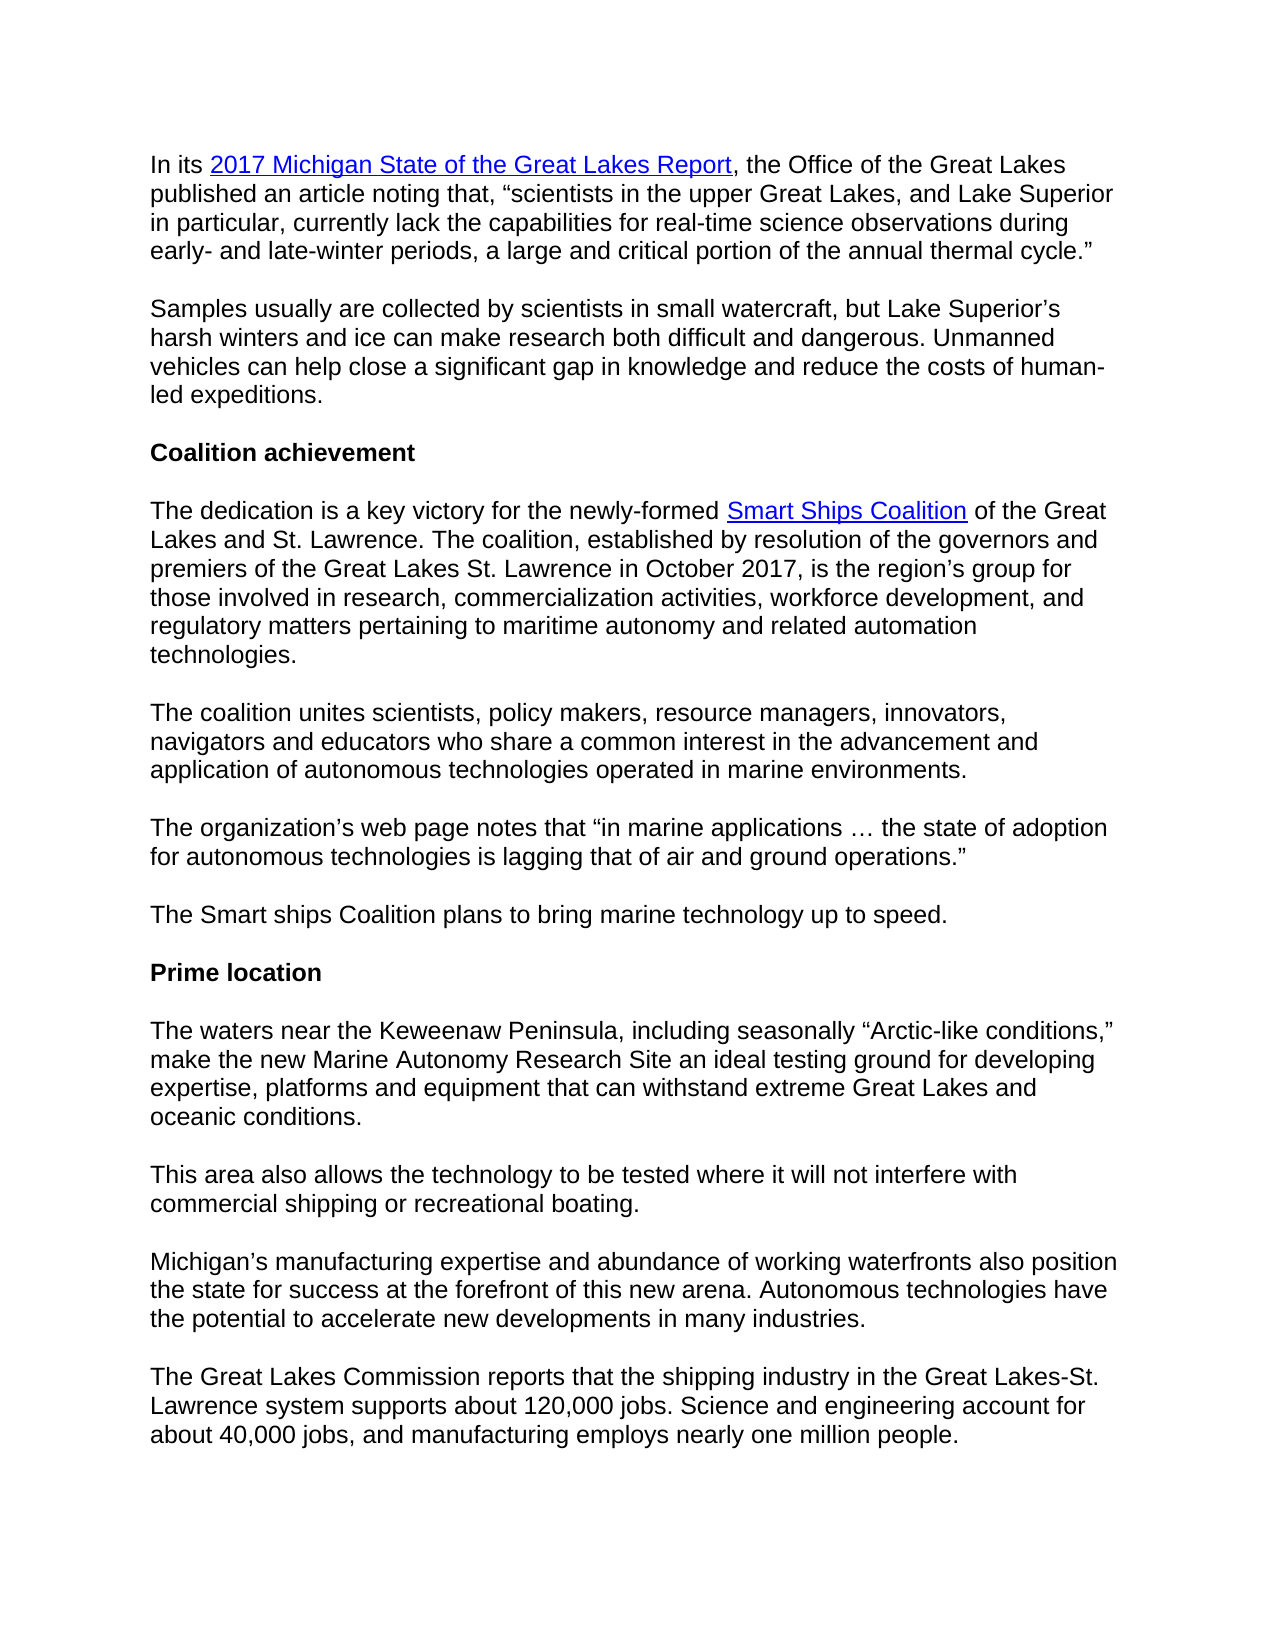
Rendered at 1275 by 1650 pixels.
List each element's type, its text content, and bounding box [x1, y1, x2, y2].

text The waters near the Keweenaw Peninsula, including seasonally “Arctic-like conditions,” make the new Marine Autonomy Research Site an ideal testing ground for developing expertise, platforms and equipment that can withstand extreme Great Lakes and oceanic conditions. [150, 1016, 1125, 1131]
text Michigan’s manufacturing expertise and abundance of working waterfronts also position the state for success at the forefront of this new arena. Autonomous technologies have the potential to accelerate new developments in many industries. [150, 1247, 1125, 1333]
text Samples usually are collected by scientists in small watercraft, but Lake Superior’s harsh winters and ice can make research both difficult and dangerous. Unmanned vehicles can help close a significant gap in knowledge and reduce the costs of human-led expeditions. [150, 294, 1125, 409]
text The coalition unites scientists, policy makers, resource managers, innovators, navigators and educators who share a common interest in the advancement and application of autonomous technologies operated in marine environments. [150, 698, 1125, 784]
text The organization’s web page notes that “in marine applications … the state of adoption for autonomous technologies is lagging that of air and ground operations.” [150, 813, 1125, 871]
text Prime location [150, 958, 1125, 987]
text Coalition achievement [150, 438, 1125, 467]
text The Great Lakes Commission reports that the shipping industry in the Great Lakes-St. Lawrence system supports about 120,000 jobs. Science and engineering account for about 40,000 jobs, and manufacturing employs nearly one million people. [150, 1362, 1125, 1448]
text This area also allows the technology to be tested where it will not interfere with commercial shipping or recreational boating. [150, 1160, 1125, 1217]
text The Smart ships Coalition plans to bring marine technology up to speed. [150, 900, 1125, 929]
text The dedication is a key victory for the newly-formed Smart Ships Coalition of the Great Lakes and St. Lawrence. The coalition, established by resolution of the governors and premiers of the Great Lakes St. Lawrence in October 2017, is the region’s group for those involved in research, commercialization activities, workforce development, and regulatory matters pertaining to maritime autonomy and related automation technologies. [150, 496, 1125, 669]
text In its 2017 Michigan State of the Great Lakes Report, the Office of the Great Lakes published an article noting that, “scientists in the upper Great Lakes, and Lake Superior in particular, currently lack the capabilities for real-time science observations during early- and late-winter periods, a large and critical portion of the annual thermal cycle.” [150, 150, 1125, 265]
